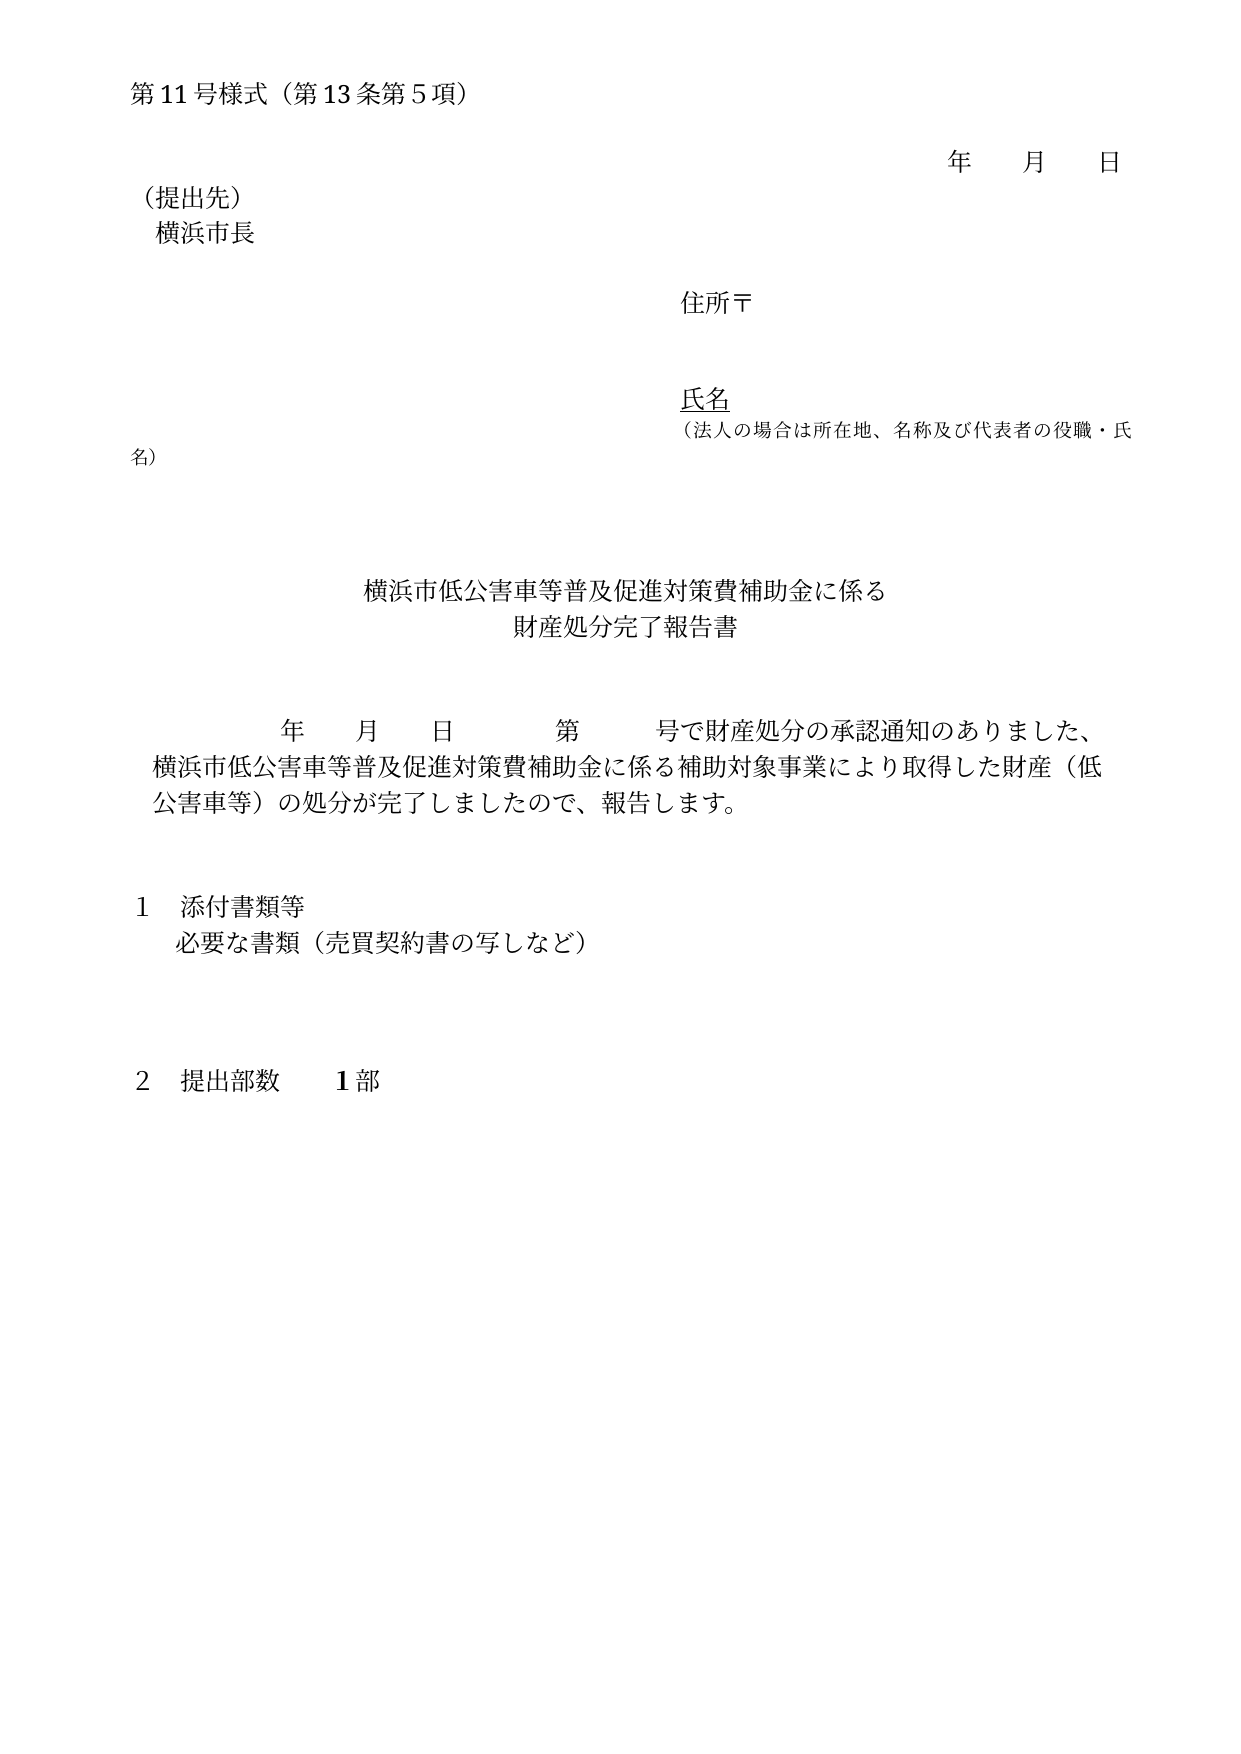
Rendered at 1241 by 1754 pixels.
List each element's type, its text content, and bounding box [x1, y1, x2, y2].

text 氏名 [130, 380, 1134, 416]
text 第11号様式（第13条第５項） [130, 75, 1122, 111]
text １ 添付書類等 [130, 888, 1122, 924]
text 横浜市低公害車等普及促進対策費補助金に係る補助対象事業により取得した財産（低公害車等）の処分が完了しましたので、報告します。 [152, 748, 1122, 819]
text 必要な書類（売買契約書の写しなど） [130, 924, 1122, 959]
text ２ 提出部数 １部 [130, 1062, 1122, 1098]
text （法人の場合は所在地、名称及び代表者の役職・氏名） [130, 416, 1134, 469]
text 住所〒 [130, 284, 1122, 320]
text 横浜市低公害車等普及促進対策費補助金に係る [130, 572, 1122, 608]
text 年 月 日 [130, 142, 1122, 178]
text 年 月 日 第 号で財産処分の承認通知のありました、 [130, 712, 1122, 748]
text （提出先） [130, 178, 1122, 214]
text 財産処分完了報告書 [130, 608, 1122, 644]
text 横浜市長 [130, 214, 1122, 250]
